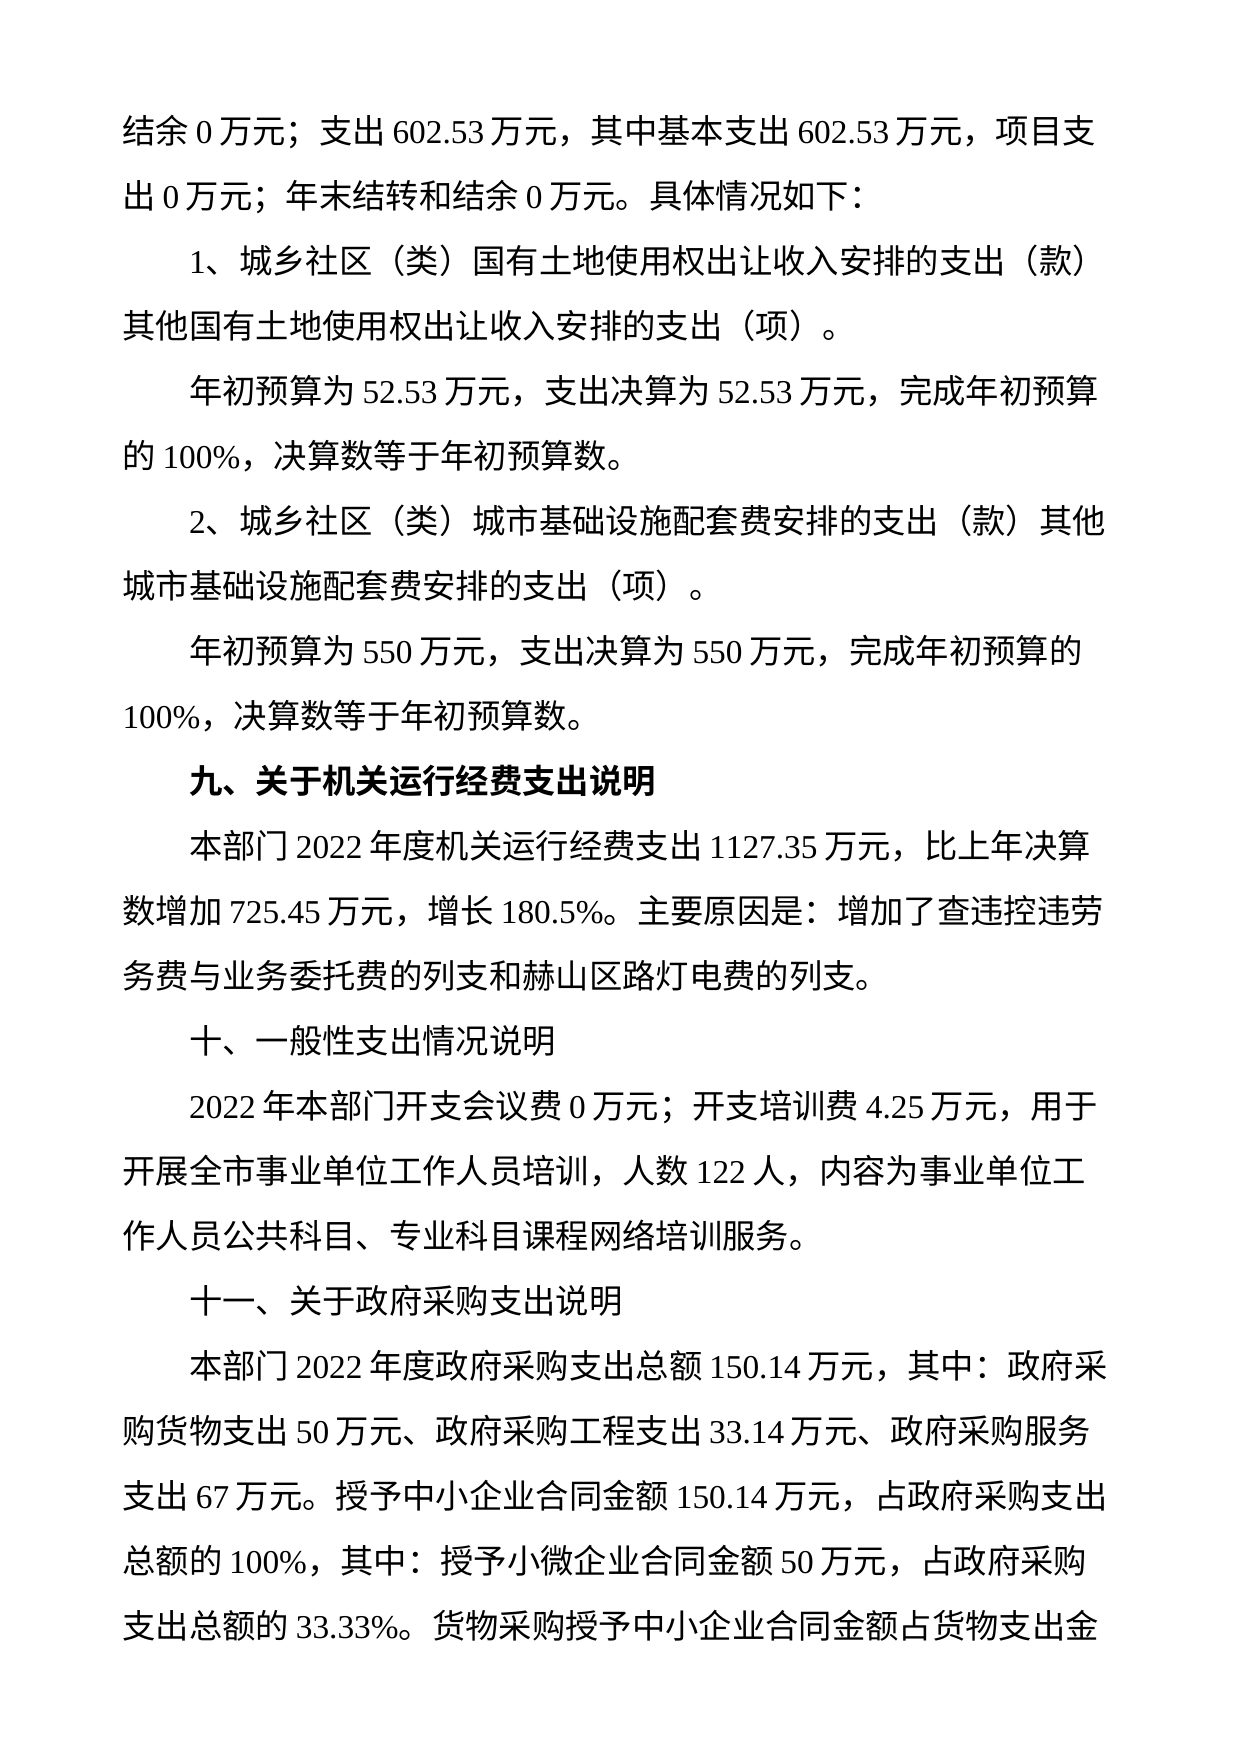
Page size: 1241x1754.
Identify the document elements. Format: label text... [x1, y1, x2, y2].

text 1、城乡社区（类）国有土地使用权出让收入安排的支出（款）其他国有土地使用权出让收入安排的支出（项）。 [122, 227, 1118, 357]
text 本部门2022年度机关运行经费支出1127.35万元，比上年决算数增加725.45万元，增长180.5%。主要原因是：增加了查违控违劳务费与业务委托费的列支和赫山区路灯电费的列支。 [122, 812, 1118, 1007]
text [122, 97, 1118, 227]
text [122, 1332, 1118, 1657]
text 十、一般性支出情况说明 [122, 1007, 1118, 1072]
text 年初预算为550万元，支出决算为550万元，完成年初预算的100%，决算数等于年初预算数。 [122, 617, 1118, 747]
text 九、关于机关运行经费支出说明 [122, 747, 1118, 812]
text 年初预算为52.53万元，支出决算为52.53万元，完成年初预算的100%，决算数等于年初预算数。 [122, 357, 1118, 487]
text 2022年本部门开支会议费0万元；开支培训费4.25万元，用于开展全市事业单位工作人员培训，人数122人，内容为事业单位工作人员公共科目、专业科目课程网络培训服务。 [122, 1072, 1118, 1267]
text 2、城乡社区（类）城市基础设施配套费安排的支出（款）其他城市基础设施配套费安排的支出（项）。 [122, 487, 1118, 617]
text 十一、关于政府采购支出说明 [122, 1267, 1118, 1332]
